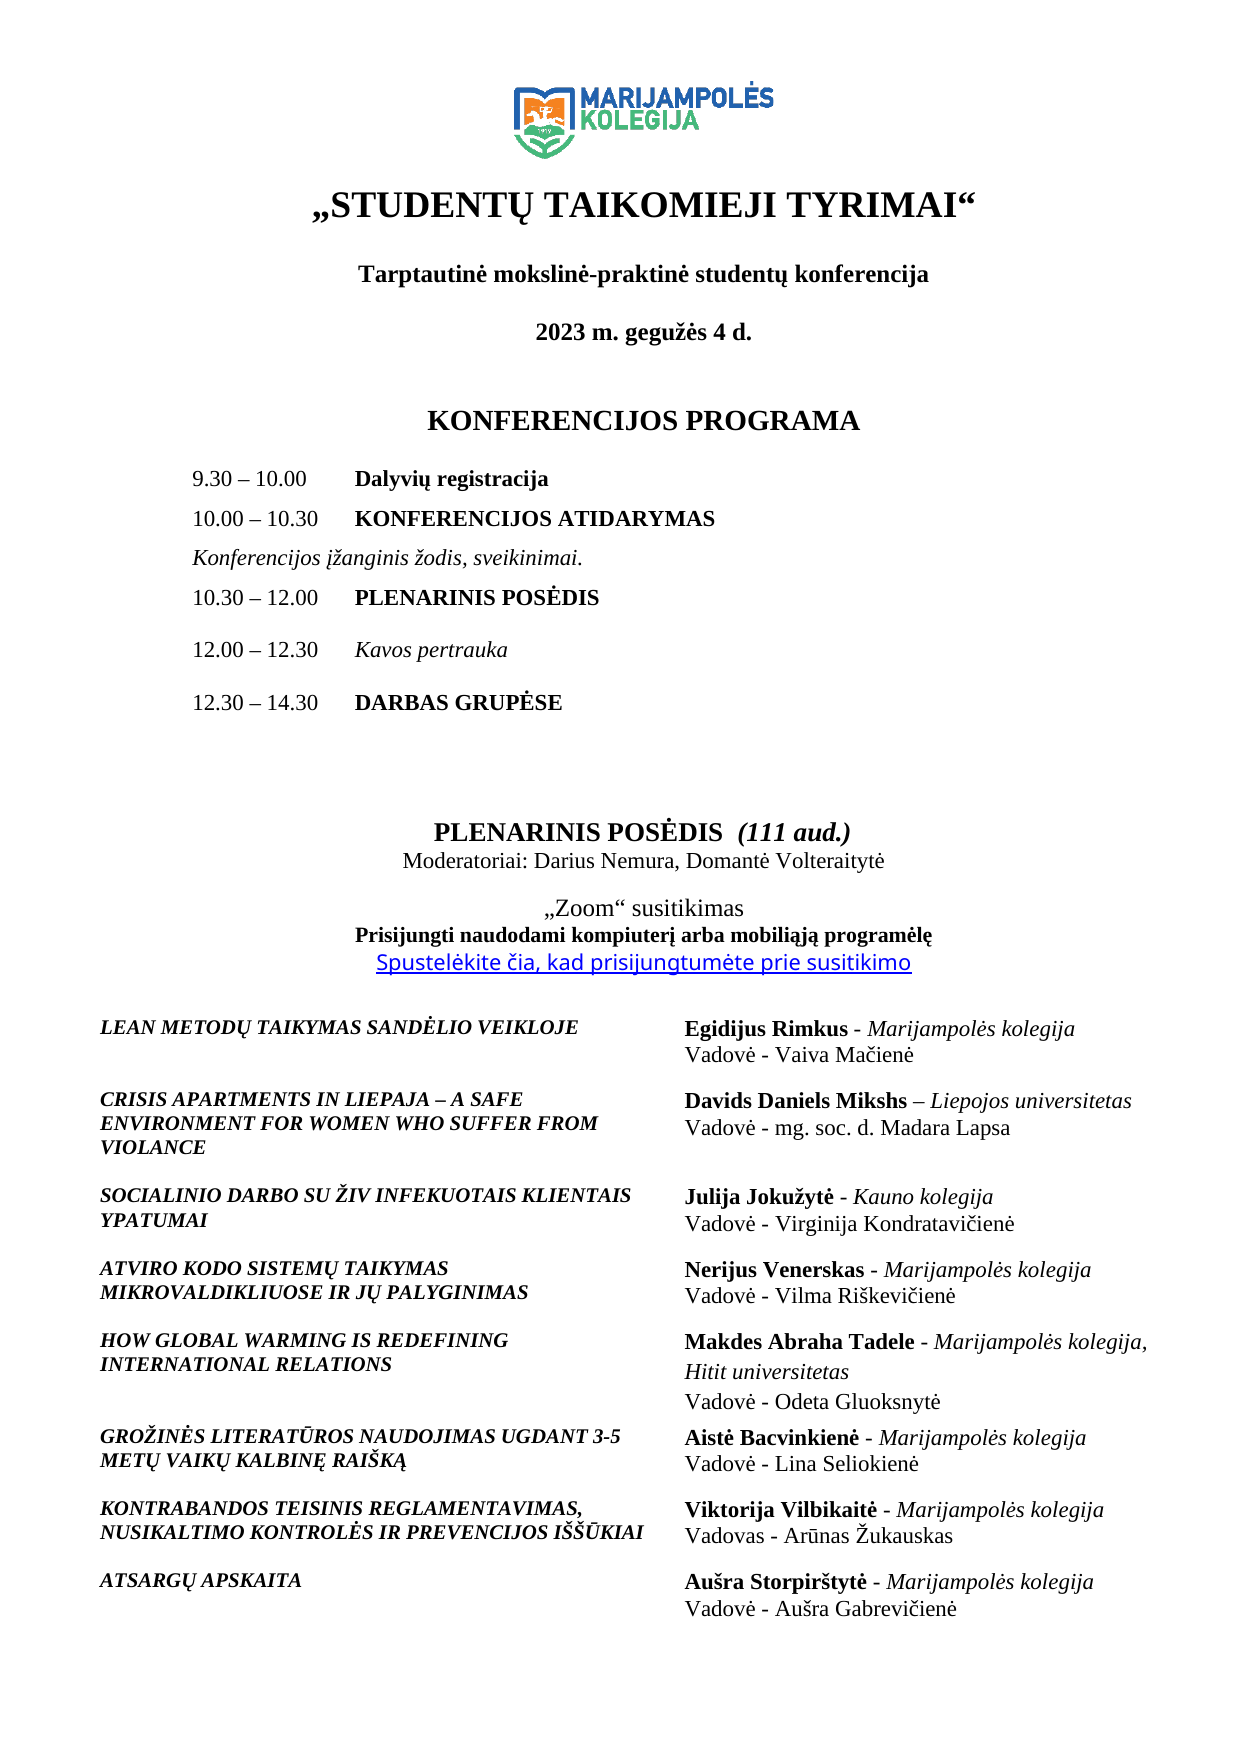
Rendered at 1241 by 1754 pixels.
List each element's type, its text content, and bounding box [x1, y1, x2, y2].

table_cell CRISIS APARTMENTS IN LIEPAJA – A SAFE ENVIRONMENT FOR WOMEN WHO SUFFER FROM VIOLANCE [89, 1087, 673, 1183]
table_cell KONTRABANDOS TEISINIS REGLAMENTAVIMAS, NUSIKALTIMO KONTROLĖS IR PREVENCIJOS IŠŠŪKIAI [89, 1496, 673, 1568]
text 10.30 – 12.00 PLENARINIS POSĖDIS [192, 584, 1199, 610]
text „Zoom“ susitikimas [89, 893, 1199, 922]
table_cell Julija Jokužytė - Kauno kolegija Vadovė - Virginija Kondratavičienė [673, 1184, 1199, 1256]
table_cell Makdes Abraha Tadele - Marijampolės kolegija, Hitit universitetas Vadovė - Odeta Gluoksnytė [673, 1328, 1199, 1424]
text 9.30 – 10.00 Dalyvių registracija [192, 465, 1199, 492]
table_cell SOCIALINIO DARBO SU ŽIV INFEKUOTAIS KLIENTAIS YPATUMAI [89, 1184, 673, 1256]
table_cell ATVIRO KODO SISTEMŲ TAIKYMAS MIKROVALDIKLIUOSE IR JŲ PALYGINIMAS [89, 1256, 673, 1328]
table_cell ATSARGŲ APSKAITA [89, 1569, 673, 1641]
table_cell GROŽINĖS LITERATŪROS NAUDOJIMAS UGDANT 3-5 METŲ VAIKŲ KALBINĘ RAIŠKĄ [89, 1424, 673, 1496]
text PLENARINIS POSĖDIS (111 aud.) [89, 816, 1199, 847]
table_cell Davids Daniels Mikshs – Liepojos universitetas Vadovė - mg. soc. d. Madara Lapsa [673, 1087, 1199, 1183]
text Prisijungti naudodami kompiuterį arba mobiliąją programėlę [89, 922, 1199, 947]
text „STUDENTŲ TAIKOMIEJI TYRIMAI“ [89, 182, 1199, 226]
table_cell Viktorija Vilbikaitė - Marijampolės kolegija Vadovas - Arūnas Žukauskas [673, 1496, 1199, 1568]
text 2023 m. gegužės 4 d. [89, 317, 1199, 345]
text Tarptautinė mokslinė-praktinė studentų konferencija [89, 259, 1199, 288]
text Konferencijos įžanginis žodis, sveikinimai. [192, 544, 1199, 571]
text 10.00 – 10.30 KONFERENCIJOS ATIDARYMAS [192, 505, 1199, 531]
table_cell Aistė Bacvinkienė - Marijampolės kolegija Vadovė - Lina Seliokienė [673, 1424, 1199, 1496]
table_cell Nerijus Venerskas - Marijampolės kolegija Vadovė - Vilma Riškevičienė [673, 1256, 1199, 1328]
table_cell Aušra Storpirštytė - Marijampolės kolegija Vadovė - Aušra Gabrevičienė [673, 1569, 1199, 1641]
table_header LEAN METODŲ TAIKYMAS SANDĖLIO VEIKLOJE [89, 1015, 673, 1087]
table_cell HOW GLOBAL WARMING IS REDEFINING INTERNATIONAL RELATIONS [89, 1328, 673, 1424]
text KONFERENCIJOS PROGRAMA [89, 403, 1199, 436]
picture [514, 81, 774, 159]
text Spustelėkite čia, kad prisijungtumėte prie susitikimo [89, 947, 1199, 977]
text 12.00 – 12.30 Kavos pertrauka [192, 636, 1199, 663]
table_header Egidijus Rimkus - Marijampolės kolegija Vadovė - Vaiva Mačienė [673, 1015, 1199, 1087]
text Moderatoriai: Darius Nemura, Domantė Volteraitytė [89, 847, 1199, 874]
text 12.30 – 14.30 DARBAS GRUPĖSE [192, 689, 1199, 715]
